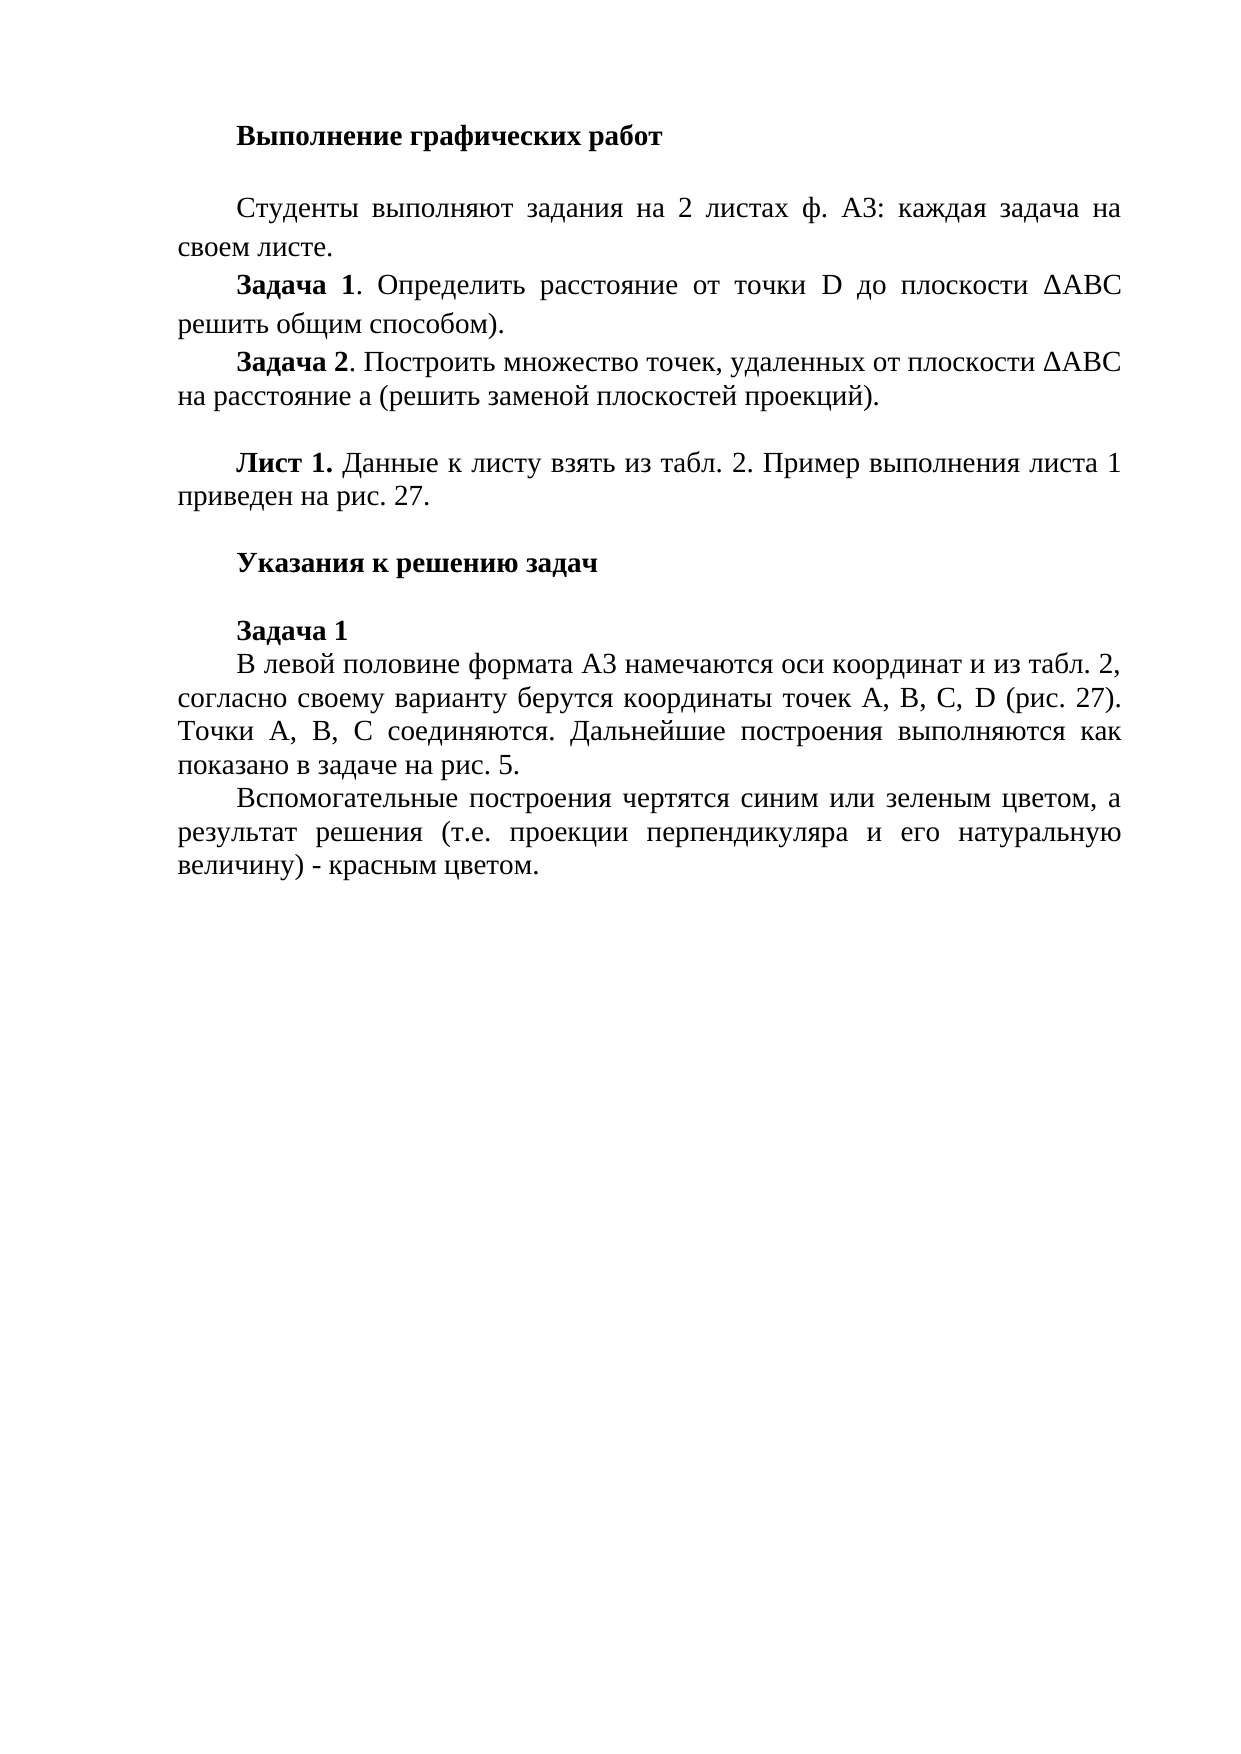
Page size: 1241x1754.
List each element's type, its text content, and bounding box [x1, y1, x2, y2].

text Вспомогательные построения чертятся синим или зеленым цветом, а результат решения (т.е. проекции перпендикуляра и его натуральную величину) - красным цветом. [177, 780, 1122, 881]
text Студенты выполняют задания на 2 листах ф. А3: каждая задача на своем листе. [177, 190, 1122, 262]
text В левой половине формата A3 намечаются оси координат и из табл. 2, согласно своему варианту берутся координаты точек А, В, С, D (рис. 27). Точки А, В, С соединяются. Дальнейшие построения выполняются как показано в задаче на рис. 5. [177, 646, 1122, 780]
text Выполнение графических работ [177, 118, 1122, 152]
text Лист 1. Данные к листу взять из табл. 2. Пример выполнения листа 1 приведен на рис. 27. [177, 445, 1122, 512]
text Указания к решению задач [177, 546, 1122, 579]
text Задача 1. Определить расстояние от точки D до плоскости ΔABC решить общим способом). [177, 267, 1122, 339]
text Задача 1 [177, 613, 1122, 646]
text Задача 2. Построить множество точек, удаленных от плоскости ΔАВС на расстояние а (решить заменой плоскостей проекций). [177, 344, 1122, 411]
